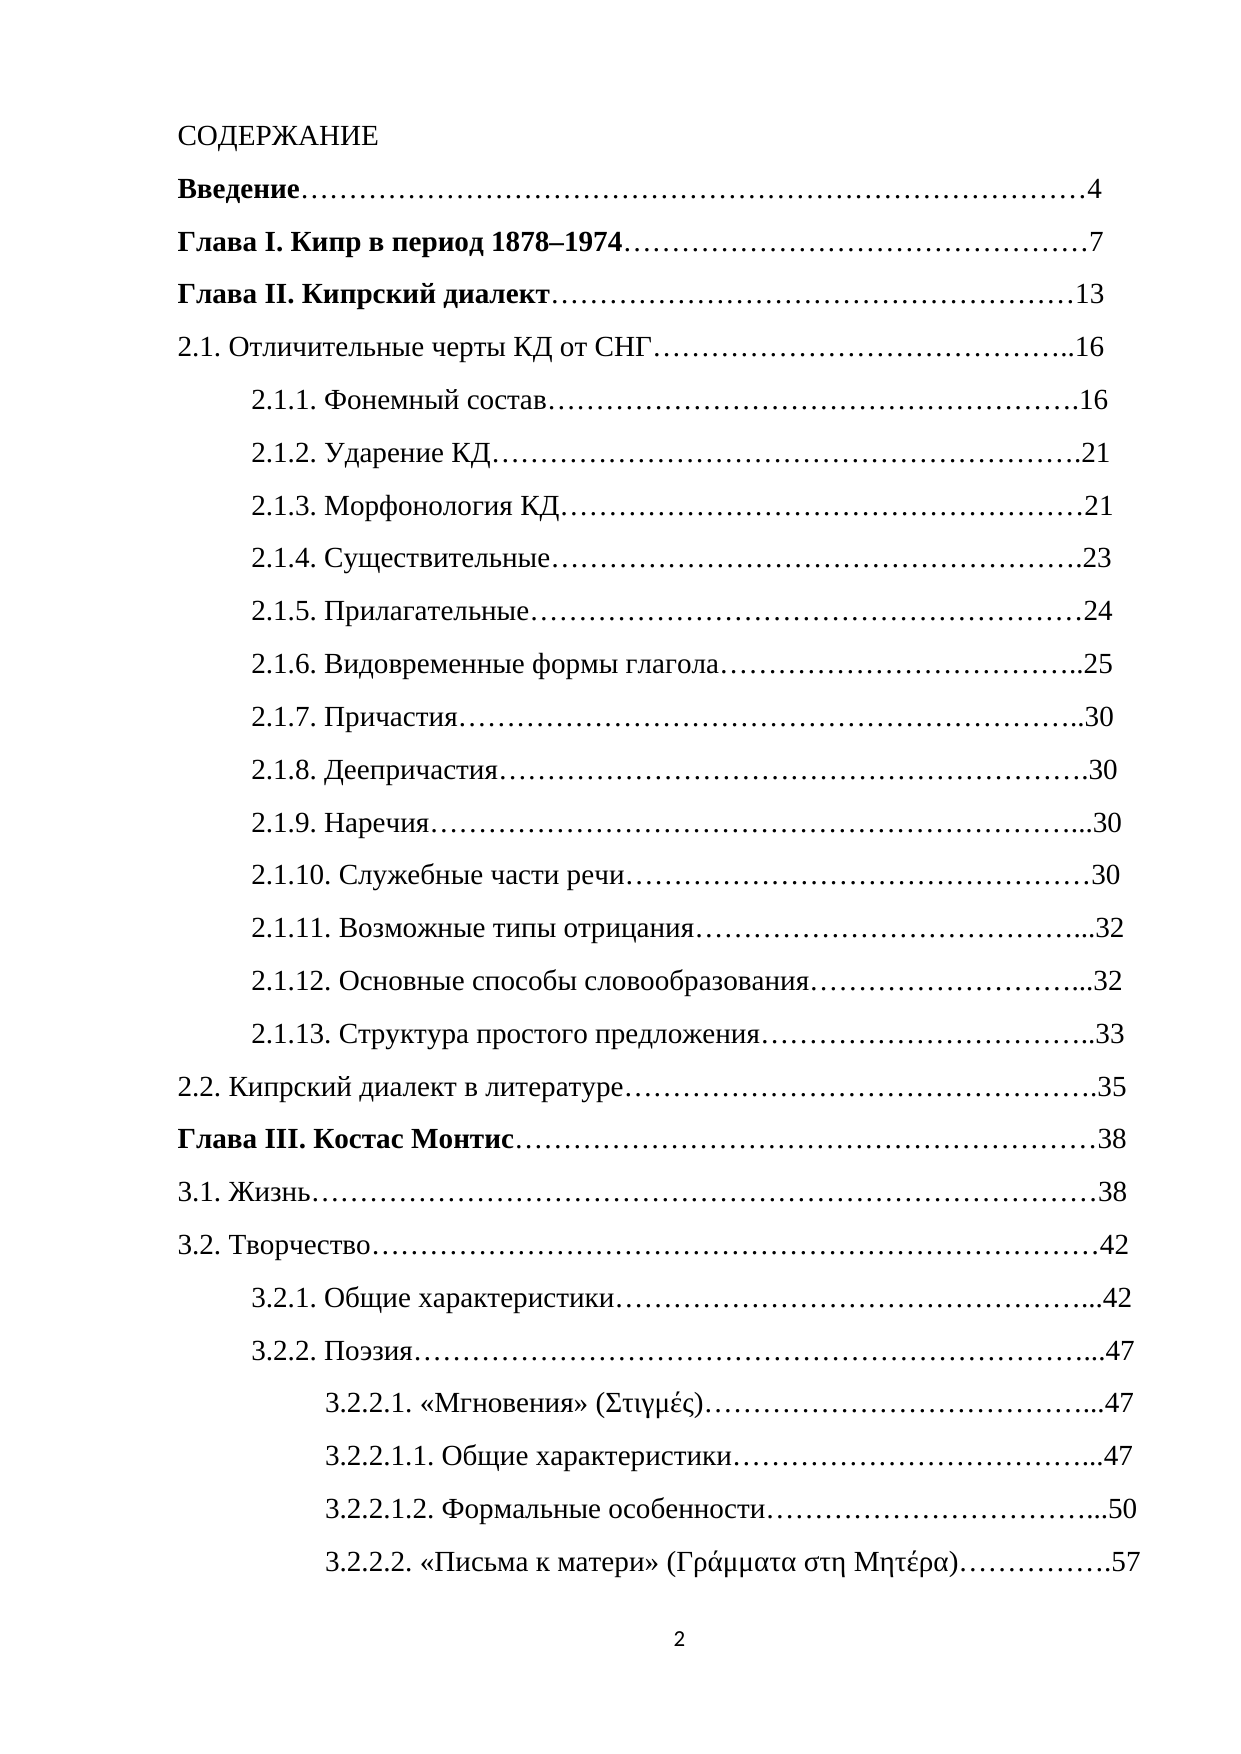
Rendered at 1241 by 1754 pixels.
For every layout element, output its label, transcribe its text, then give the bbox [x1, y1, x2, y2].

text Глава I. Кипр в период 1878–1974…………………………………………7 [177, 224, 1181, 257]
text 2.1. Отличительные черты КД от СНГ……………………………………..16 [177, 329, 1181, 363]
text Введение………………………………………………………………………4 [177, 171, 1181, 204]
text 2.1.8. Деепричастия…………………………………………………….30 [177, 752, 1181, 785]
text Глава III. Костас Монтис……………………………………………………38 [177, 1122, 1181, 1155]
text 2.1.7. Причастия………………………………………………………..30 [177, 699, 1181, 733]
text 3.2.2.1.2. Формальные особенности……………………………...50 [251, 1491, 1181, 1525]
text 2.1.6. Видовременные формы глагола………………………………..25 [177, 646, 1181, 680]
text 2.1.10. Служебные части речи…………………………………………30 [177, 857, 1181, 891]
text 3.2.2.1. «Мгновения» (Στιγμές)…………………………………...47 [251, 1386, 1181, 1419]
text 2.1.12. Основные способы словообразования………………………...32 [177, 963, 1181, 997]
text 3.2.1. Общие характеристики…………………………………………...42 [177, 1280, 1181, 1313]
text 3.1. Жизнь………………………………………………………………………38 [177, 1174, 1181, 1208]
text 3.2.2.1.1. Общие характеристики………………………………...47 [251, 1438, 1181, 1472]
text 2.1.9. Наречия…………………………………………………………...30 [177, 805, 1181, 838]
text 2.1.5. Прилагательные…………………………………………………24 [177, 593, 1181, 627]
text 2.1.4. Существительные……………………………………………….23 [177, 541, 1181, 574]
text 3.2.2.2. «Письма к матери» (Γράμματα στη Μητέρα)…………….57 [251, 1544, 1181, 1578]
text 2.1.11. Возможные типы отрицания…………………………………...32 [177, 910, 1181, 944]
text 2.1.3. Морфонология КД………………………………………………21 [177, 488, 1181, 521]
text Глава II. Кипрский диалект………………………………………………13 [177, 277, 1181, 310]
text СОДЕРЖАНИЕ [177, 118, 1181, 152]
text 3.2.2. Поэзия……………………………………………………………...47 [177, 1333, 1181, 1366]
text 2.2. Кипрский диалект в литературе………………………………………….35 [177, 1069, 1181, 1102]
text 2.1.2. Ударение КД…………………………………………………….21 [177, 435, 1181, 468]
text 2.1.13. Структура простого предложения……………………………..33 [177, 1016, 1181, 1049]
text 3.2. Творчество…………………………………………………………………42 [177, 1227, 1181, 1261]
text 2.1.1. Фонемный состав……………………………………………….16 [177, 382, 1181, 416]
